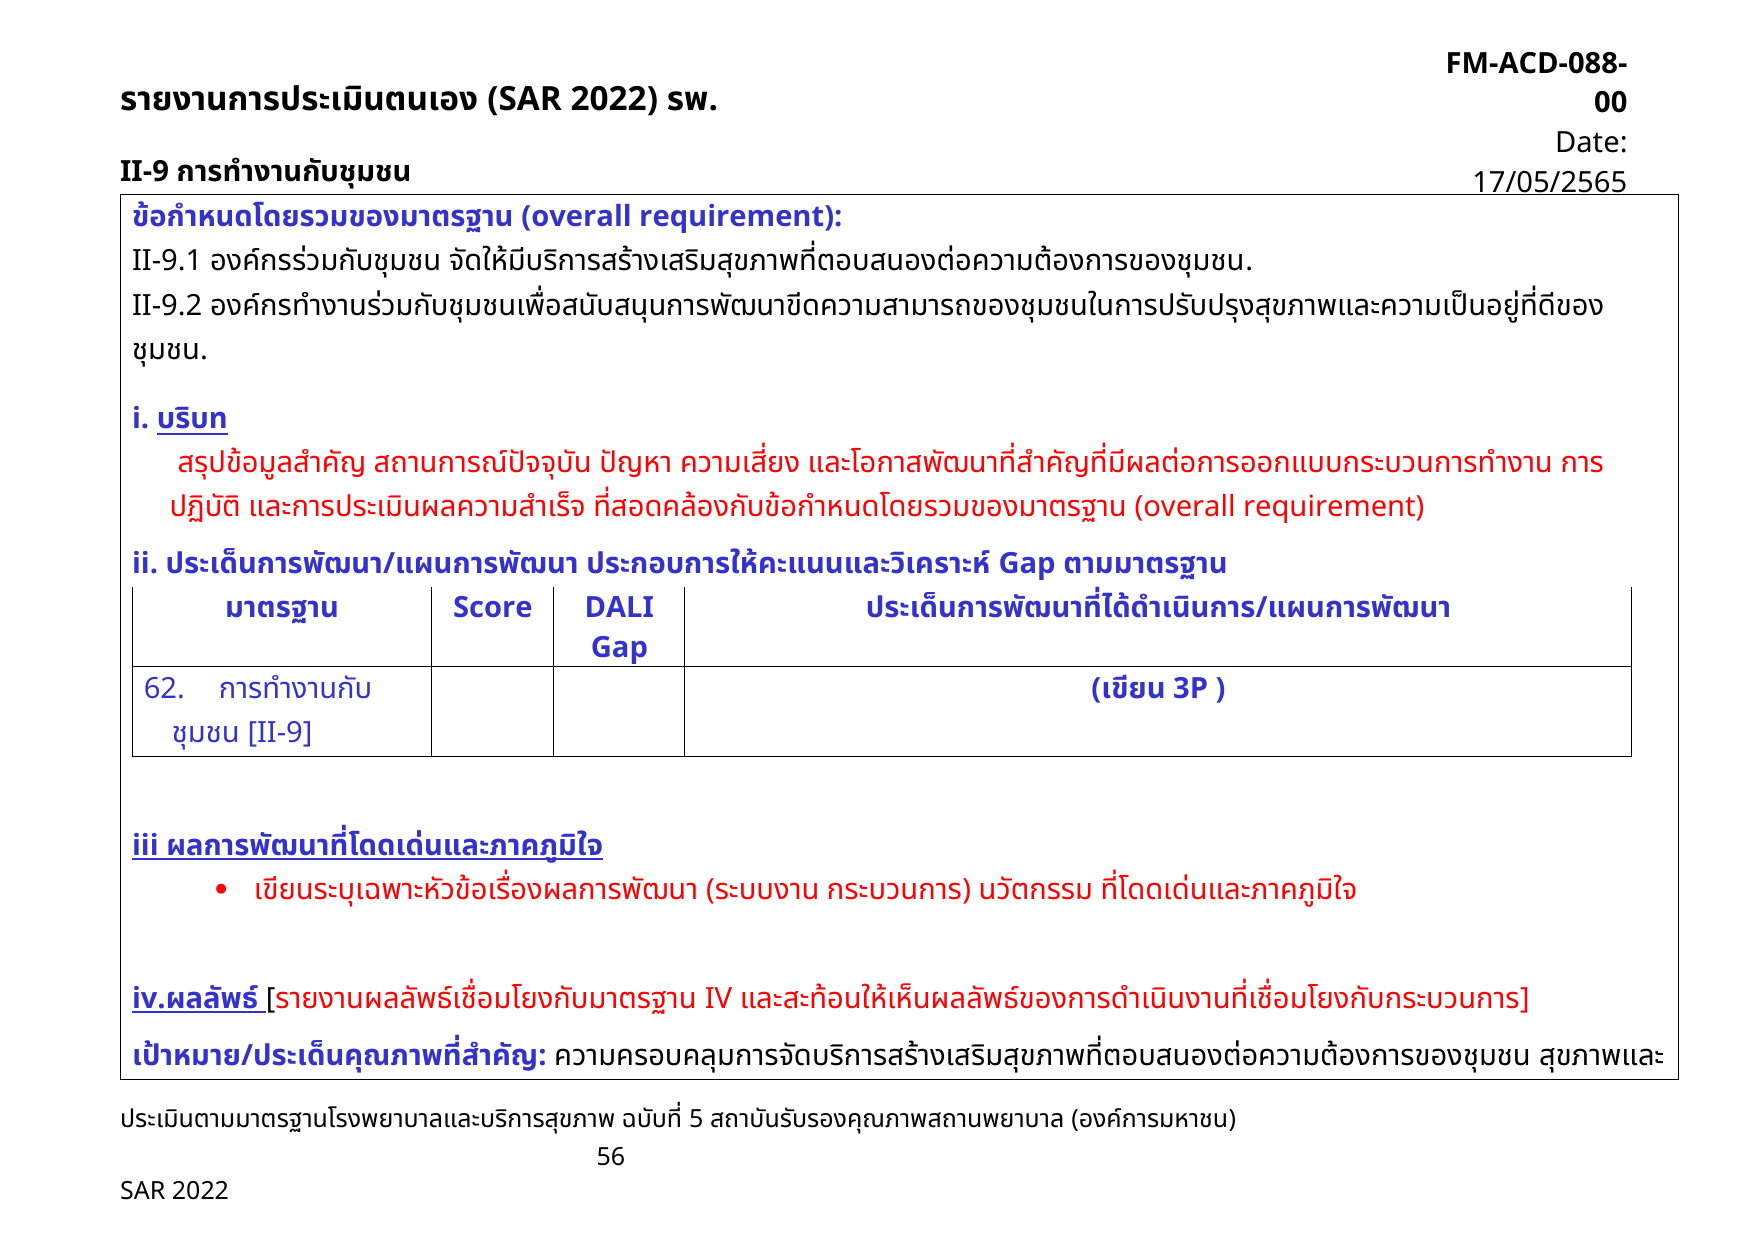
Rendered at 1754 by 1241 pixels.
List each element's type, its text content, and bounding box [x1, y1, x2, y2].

text II-9 การทำงานกับชุมชน [120, 150, 1634, 194]
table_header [121, 195, 1678, 1079]
